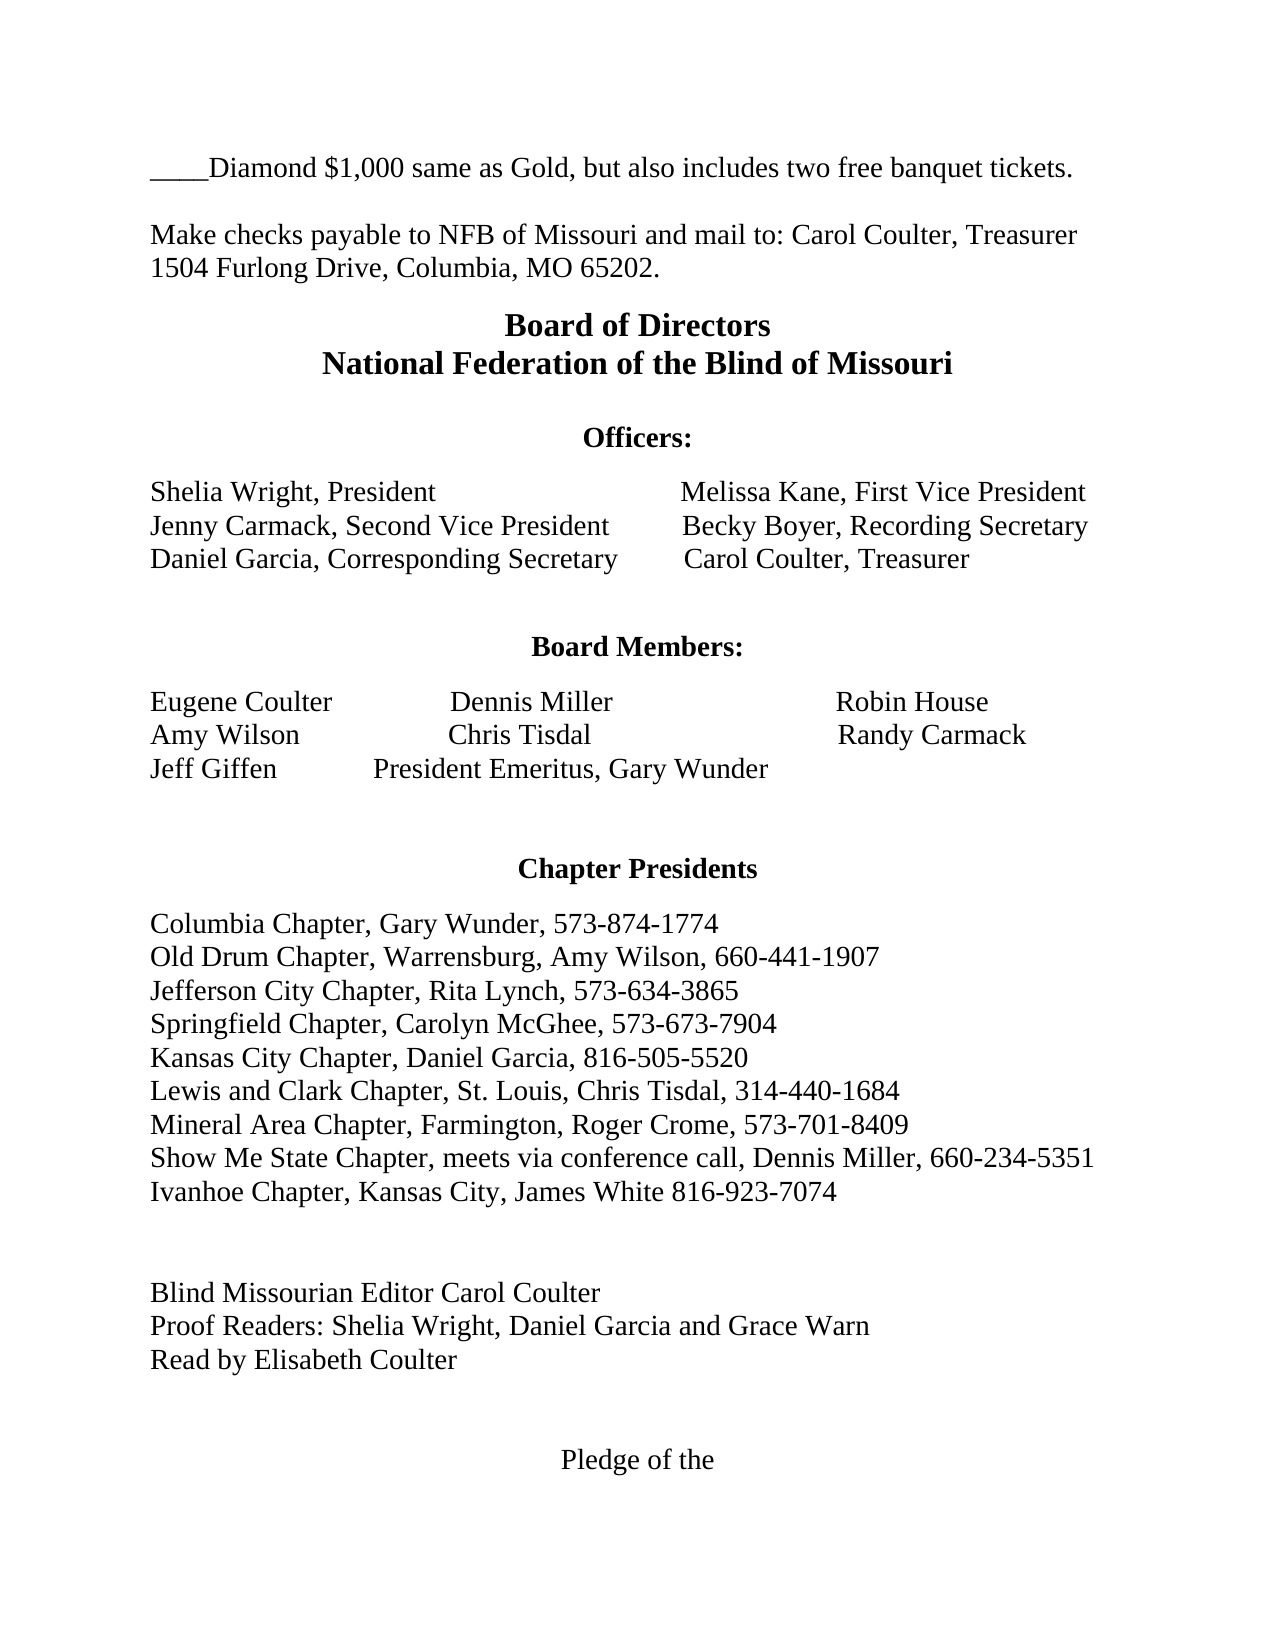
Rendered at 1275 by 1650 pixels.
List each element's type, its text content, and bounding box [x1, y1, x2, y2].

text Officers: [150, 420, 1125, 453]
text Eugene Coulter Dennis Miller Robin House [150, 684, 1125, 717]
text Columbia Chapter, Gary Wunder, 573-874-1774 [150, 906, 1125, 939]
text Jenny Carmack, Second Vice President Becky Boyer, Recording Secretary [150, 508, 1125, 541]
text Old Drum Chapter, Warrensburg, Amy Wilson, 660-441-1907 [150, 939, 1125, 973]
text Lewis and Clark Chapter, St. Louis, Chris Tisdal, 314-440-1684 [150, 1073, 1125, 1107]
text Board of Directors [150, 305, 1125, 343]
text Show Me State Chapter, meets via conference call, Dennis Miller, 660-234-5351 [150, 1141, 1125, 1174]
text Jefferson City Chapter, Rita Lynch, 573-634-3865 [150, 973, 1125, 1006]
text Shelia Wright, President Melissa Kane, First Vice President [150, 474, 1125, 508]
text Proof Readers: Shelia Wright, Daniel Garcia and Grace Warn [150, 1308, 1125, 1342]
text Read by Elisabeth Coulter [150, 1342, 1125, 1375]
text National Federation of the Blind of Missouri [150, 343, 1125, 382]
text Daniel Garcia, Corresponding Secretary Carol Coulter, Treasurer [150, 541, 1125, 575]
text Ivanhoe Chapter, Kansas City, James White 816-923-7074 [150, 1174, 1125, 1208]
text Amy Wilson Chris Tisdal Randy Carmack [150, 717, 1125, 751]
text Blind Missourian Editor Carol Coulter [150, 1275, 1125, 1308]
text Chapter Presidents [150, 851, 1125, 885]
text Pledge of the [150, 1442, 1125, 1476]
text Jeff Giffen President Emeritus, Gary Wunder [150, 751, 1125, 784]
text Kansas City Chapter, Daniel Garcia, 816-505-5520 [150, 1040, 1125, 1073]
text Make checks payable to NFB of Missouri and mail to: Carol Coulter, Treasurer 1504 Furlong Drive, Columbia, MO 65202. [150, 217, 1125, 284]
text Board Members: [150, 629, 1125, 663]
text ____Diamond $1,000 same as Gold, but also includes two free banquet tickets. [150, 150, 1125, 183]
text Springfield Chapter, Carolyn McGhee, 573-673-7904 [150, 1006, 1125, 1040]
text Mineral Area Chapter, Farmington, Roger Crome, 573-701-8409 [150, 1107, 1125, 1141]
